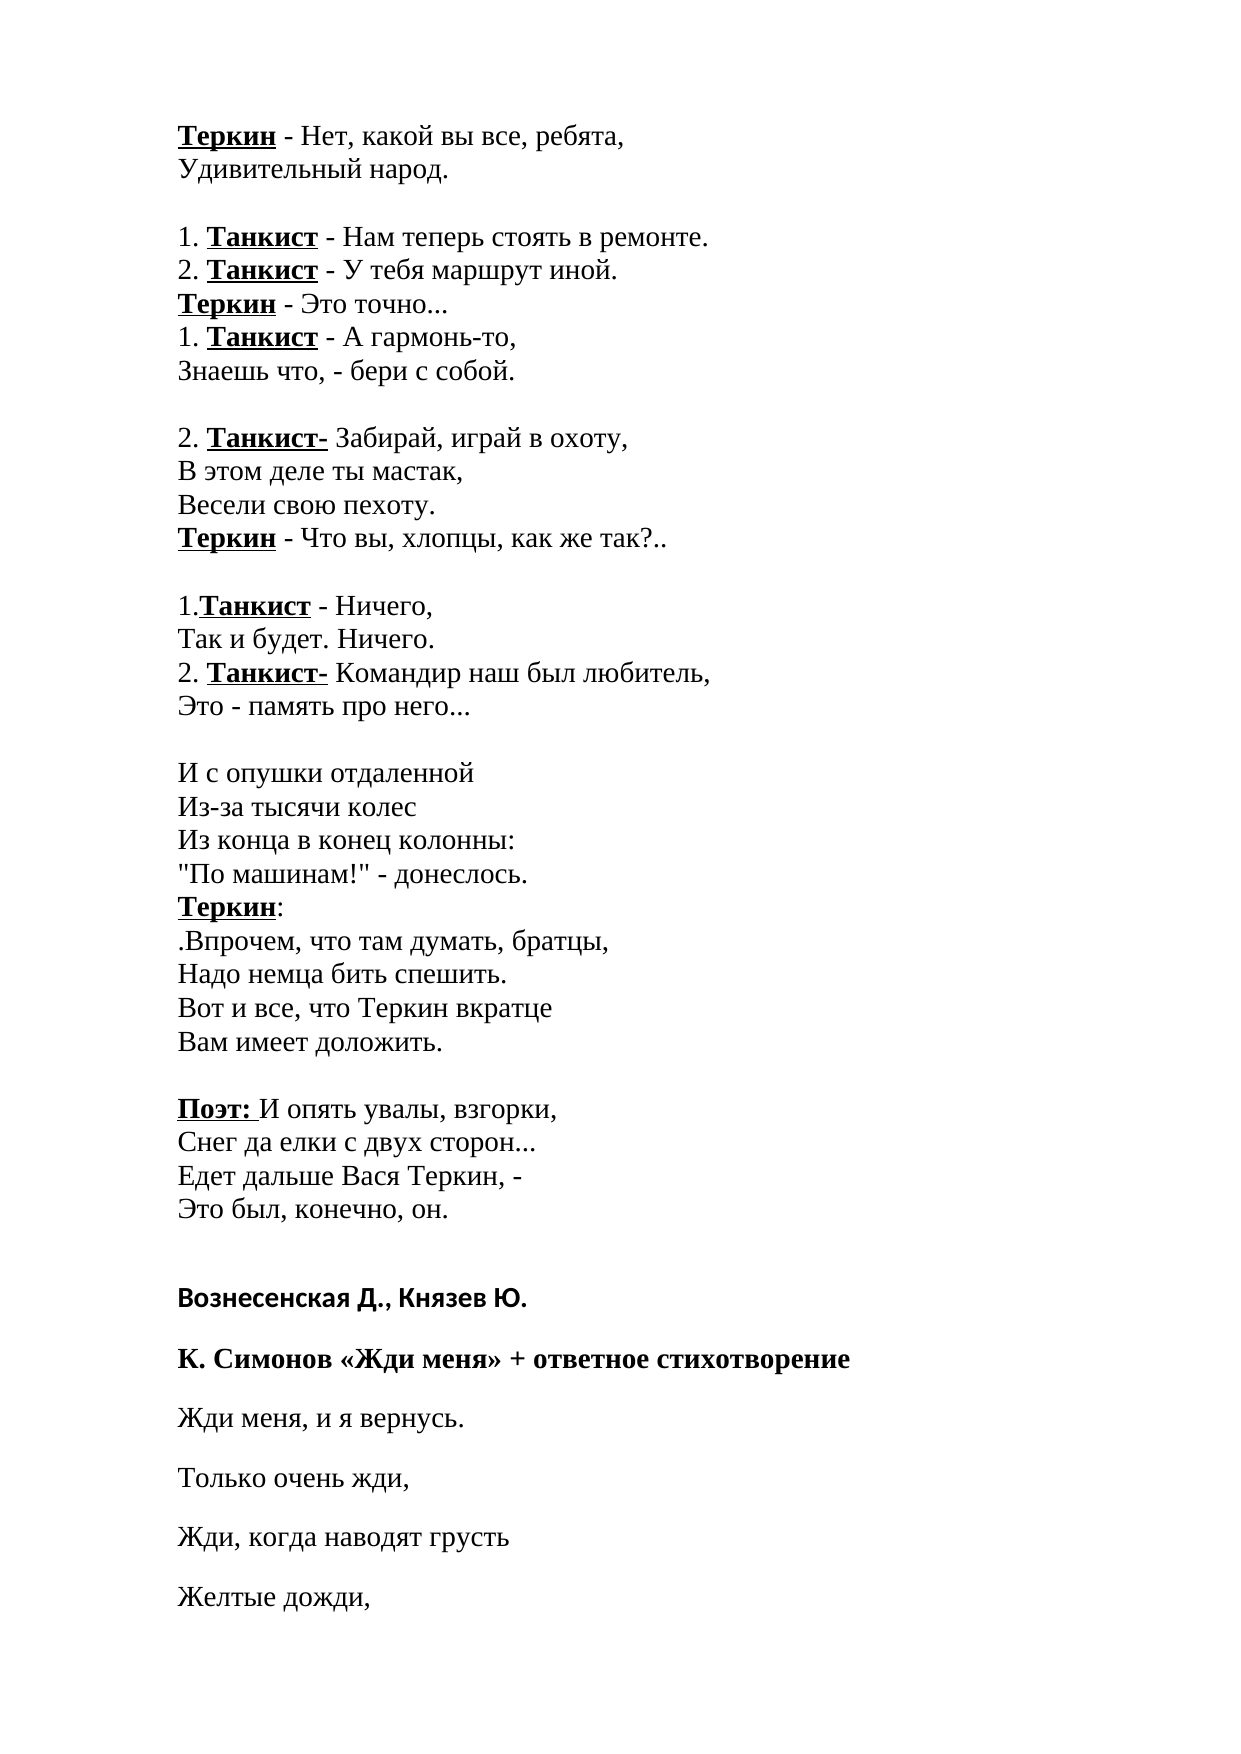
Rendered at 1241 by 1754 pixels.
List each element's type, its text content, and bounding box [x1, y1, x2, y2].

text 2. Танкист- Забирай, играй в охоту, [177, 420, 1152, 453]
text К. Симонов «Жди меня» + ответное стихотворение [177, 1341, 1152, 1375]
text Жди меня, и я вернусь. [177, 1401, 1152, 1434]
text Знаешь что, - бери с собой. [177, 353, 1152, 386]
text Это был, конечно, он. [177, 1191, 1152, 1225]
text Из конца в конец колонны: [177, 822, 1152, 856]
text Жди, когда наводят грусть [177, 1519, 1152, 1553]
text Из-за тысячи колес [177, 789, 1152, 822]
text Теркин - Нет, какой вы все, ребята, [177, 118, 1152, 152]
text "По машинам!" - донеслось. [177, 856, 1152, 889]
text Так и будет. Ничего. [177, 621, 1152, 655]
text Удивительный народ. [177, 152, 1152, 185]
text Снег да елки с двух сторон... [177, 1124, 1152, 1158]
text Только очень жди, [177, 1460, 1152, 1493]
text Вознесенская Д., Князев Ю. [177, 1279, 1152, 1315]
text Едет дальше Вася Теркин, - [177, 1158, 1152, 1191]
text 2. Танкист - У тебя маршрут иной. [177, 252, 1152, 286]
text И с опушки отдаленной [177, 755, 1152, 789]
text Весели свою пехоту. [177, 487, 1152, 521]
text .Впрочем, что там думать, братцы, [177, 923, 1152, 957]
text 1. Танкист - А гармонь-то, [177, 319, 1152, 353]
text В этом деле ты мастак, [177, 453, 1152, 487]
text Желтые дожди, [177, 1579, 1152, 1612]
text 1. Танкист - Нам теперь стоять в ремонте. [177, 219, 1152, 252]
text Теркин: [177, 889, 1152, 923]
text 2. Танкист- Командир наш был любитель, [177, 655, 1152, 688]
text Теркин - Это точно... [177, 286, 1152, 319]
text Поэт: И опять увалы, взгорки, [177, 1091, 1152, 1124]
text Надо немца бить спешить. [177, 957, 1152, 990]
text Вам имеет доложить. [177, 1024, 1152, 1057]
text Теркин - Что вы, хлопцы, как же так?.. [177, 521, 1152, 554]
text Это - память про него... [177, 688, 1152, 722]
text 1.Танкист - Ничего, [177, 588, 1152, 621]
text Вот и все, что Теркин вкратце [177, 990, 1152, 1024]
